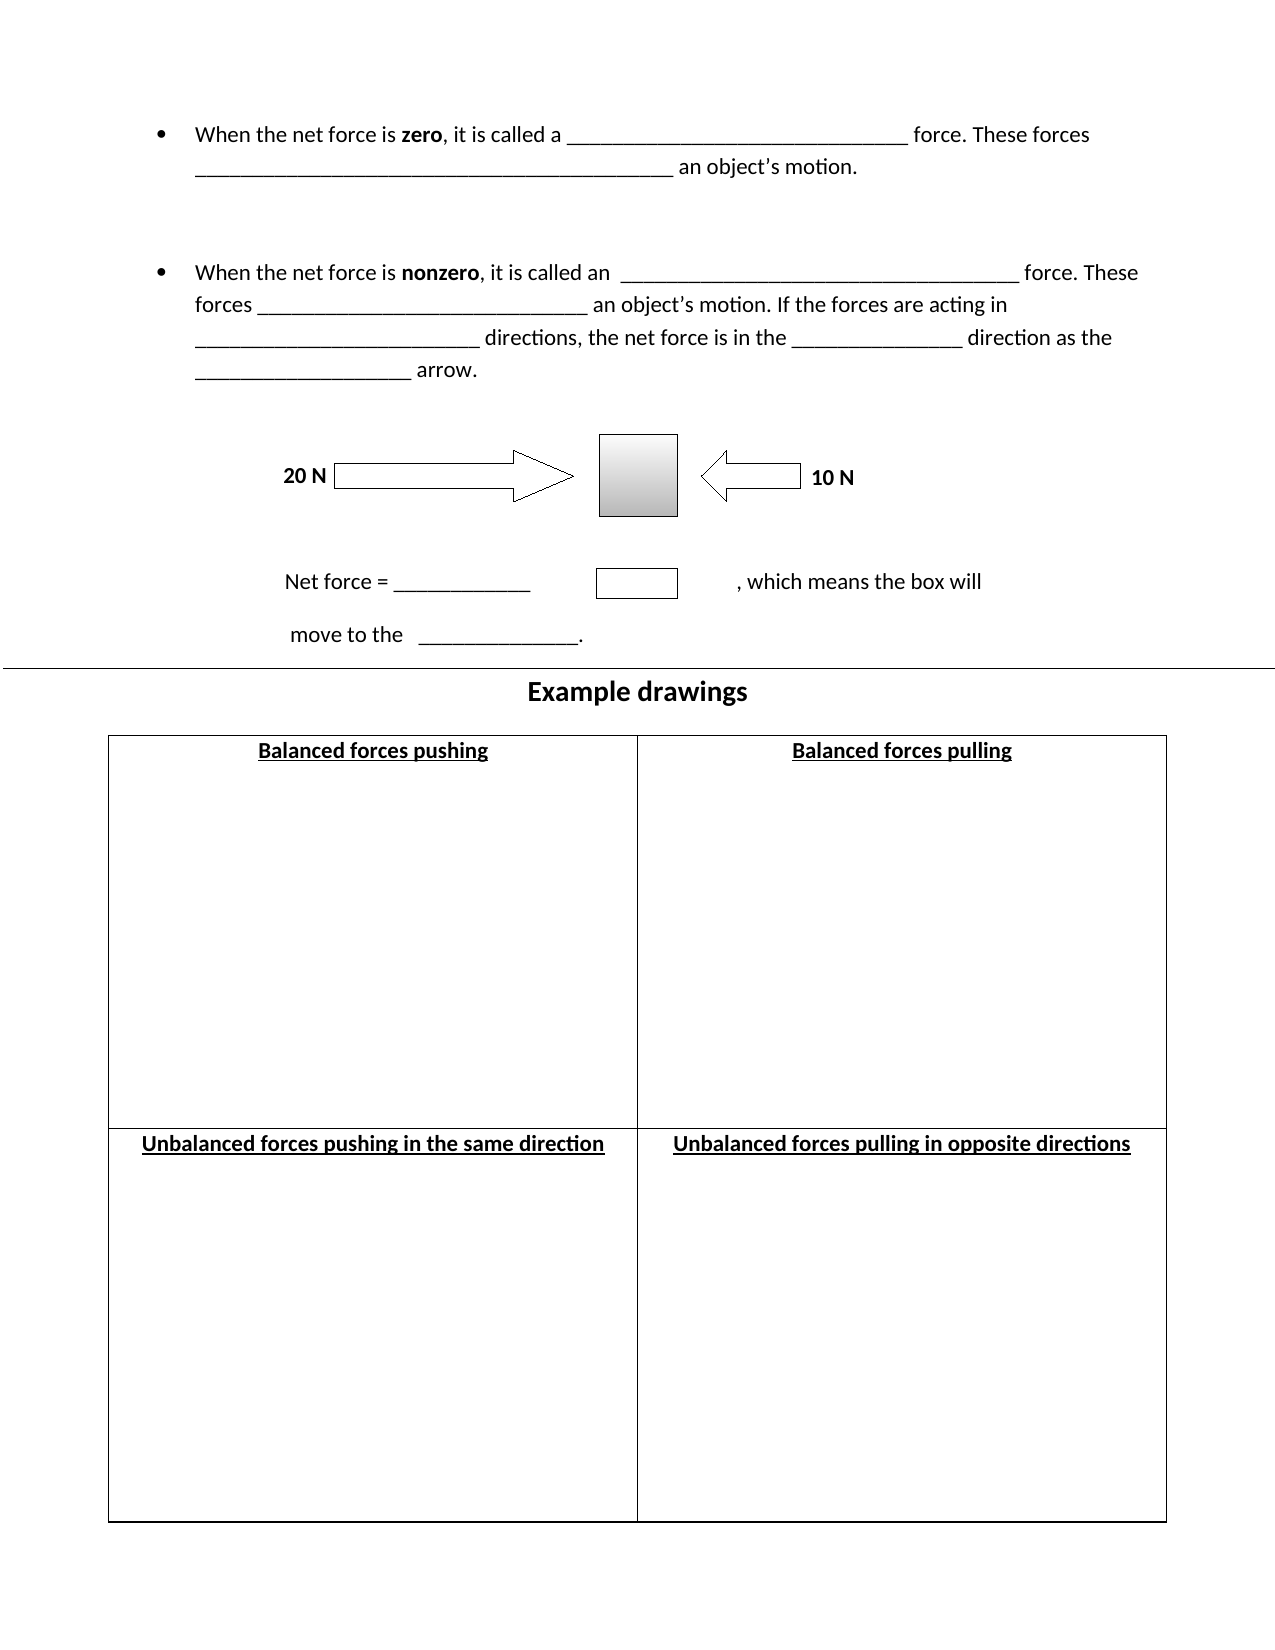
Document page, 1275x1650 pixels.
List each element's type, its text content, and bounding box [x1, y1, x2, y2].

text Net force = ____________ , which means the box will [120, 567, 1155, 595]
table_header Balanced forces pulling [638, 736, 1166, 1128]
table_cell Unbalanced forces pushing in the same direction [109, 1129, 637, 1521]
list When the net force is zero, it is called a ______________________________ force. These forces __________________________________________ an object’s motion. [157, 120, 1155, 180]
list When the net force is nonzero, it is called an ___________________________________ force. These forces _____________________________ an object’s motion. If the forces are acting in _________________________ directions, the net force is in the _______________ direction as the ___________________ arrow. [157, 258, 1155, 383]
text Example drawings [120, 673, 1155, 708]
text move to the ______________. [120, 620, 1155, 648]
table_cell Unbalanced forces pulling in opposite directions [638, 1129, 1166, 1521]
table_header Balanced forces pushing [109, 736, 637, 1128]
